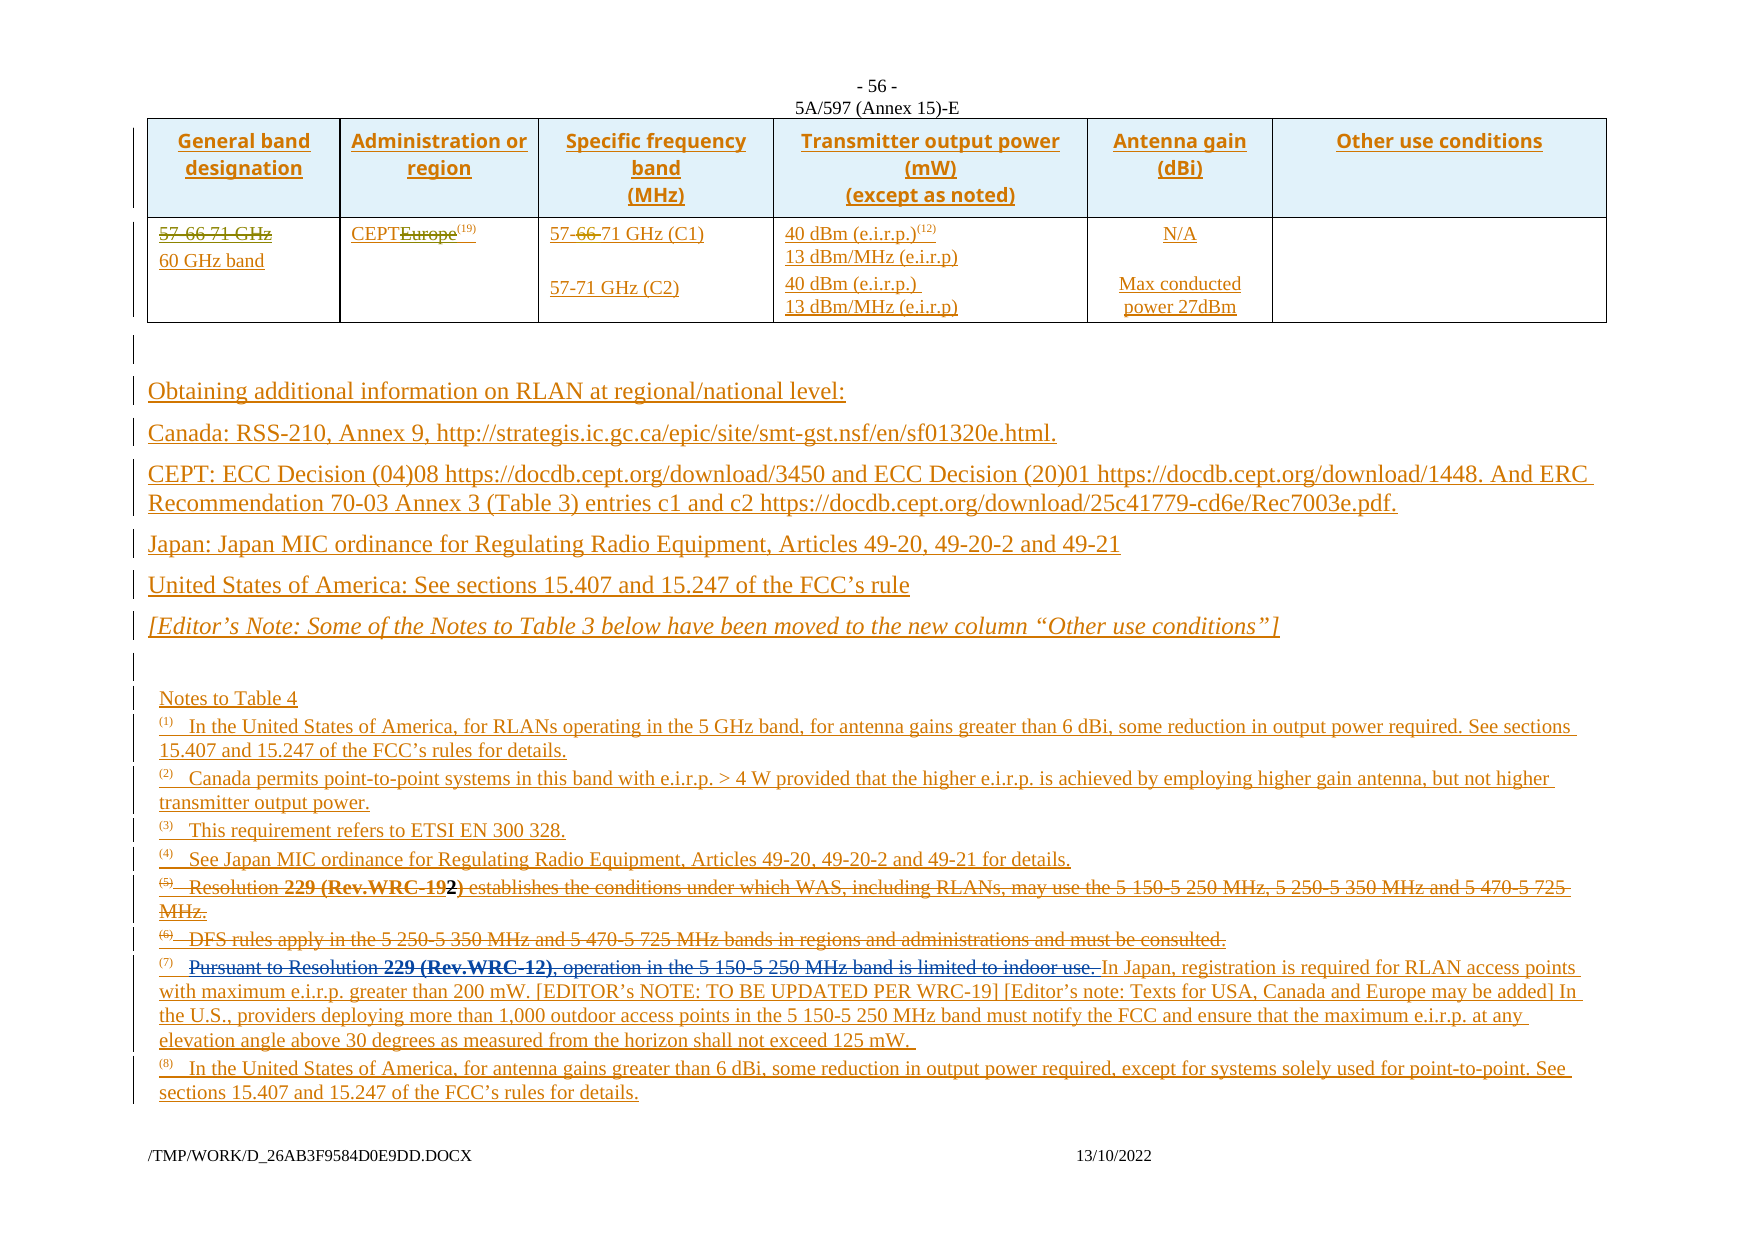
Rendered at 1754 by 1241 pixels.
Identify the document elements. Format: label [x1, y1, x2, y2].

table_cell [539, 218, 773, 322]
table_cell [148, 218, 339, 322]
table_cell [1088, 218, 1272, 322]
table_cell [341, 218, 538, 322]
table_cell [774, 218, 1087, 322]
table_cell [1273, 218, 1606, 322]
table_header [148, 681, 1605, 1108]
